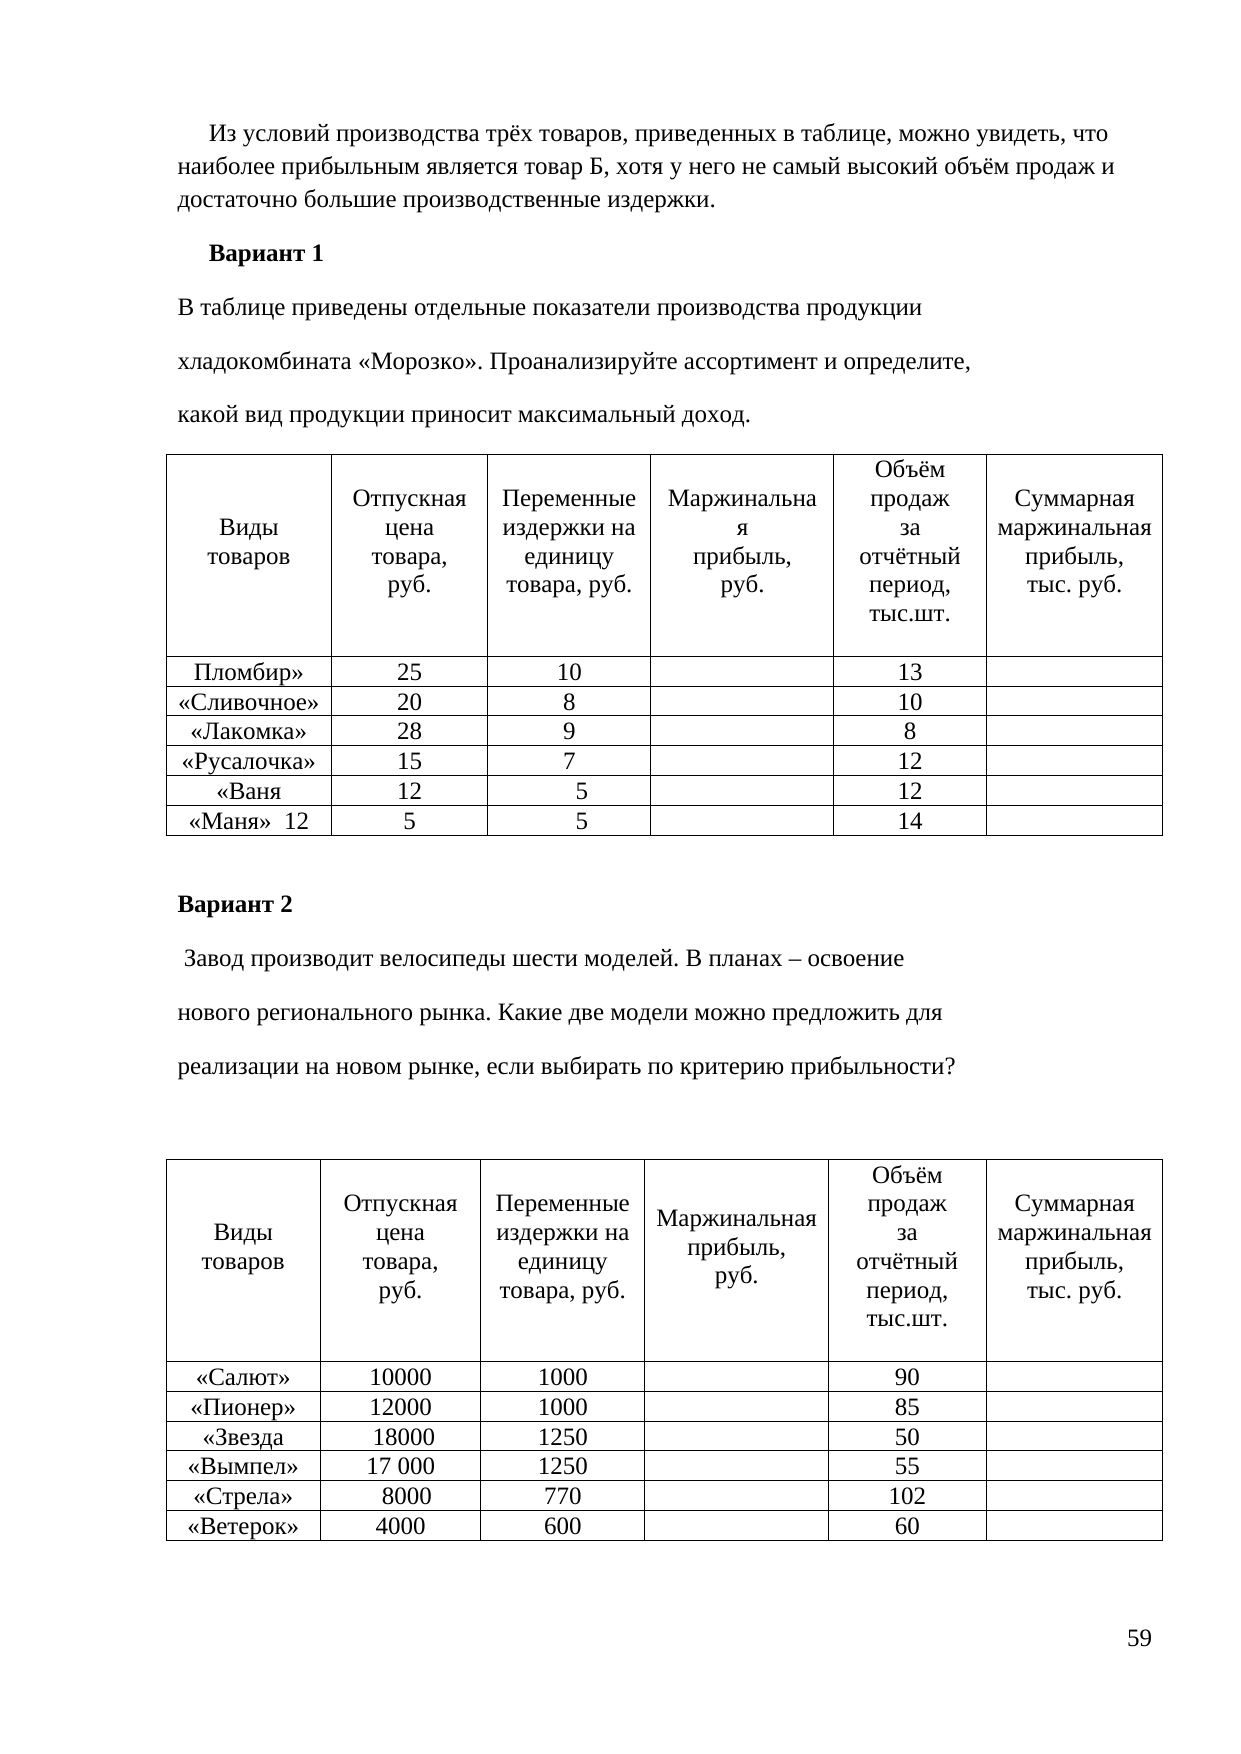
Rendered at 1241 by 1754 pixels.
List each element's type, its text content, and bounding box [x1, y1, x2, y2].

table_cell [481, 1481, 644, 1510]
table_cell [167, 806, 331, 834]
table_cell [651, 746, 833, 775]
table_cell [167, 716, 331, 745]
text В таблице приведены отдельные показатели производства продукции [177, 292, 1152, 321]
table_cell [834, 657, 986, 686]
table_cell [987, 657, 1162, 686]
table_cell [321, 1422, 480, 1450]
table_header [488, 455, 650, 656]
text Вариант 1 [177, 238, 1152, 267]
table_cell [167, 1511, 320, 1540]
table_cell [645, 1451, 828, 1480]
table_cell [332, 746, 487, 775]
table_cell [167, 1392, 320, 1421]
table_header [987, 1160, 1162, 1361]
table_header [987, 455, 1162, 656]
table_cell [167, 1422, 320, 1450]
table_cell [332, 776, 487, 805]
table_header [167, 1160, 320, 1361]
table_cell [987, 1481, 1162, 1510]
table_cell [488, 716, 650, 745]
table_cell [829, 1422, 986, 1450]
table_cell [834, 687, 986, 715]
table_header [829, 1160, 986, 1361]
text Вариант 2 [177, 889, 1152, 918]
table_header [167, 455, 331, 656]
text хладокомбината «Морозко». Проанализируйте ассортимент и определите, [177, 346, 1152, 374]
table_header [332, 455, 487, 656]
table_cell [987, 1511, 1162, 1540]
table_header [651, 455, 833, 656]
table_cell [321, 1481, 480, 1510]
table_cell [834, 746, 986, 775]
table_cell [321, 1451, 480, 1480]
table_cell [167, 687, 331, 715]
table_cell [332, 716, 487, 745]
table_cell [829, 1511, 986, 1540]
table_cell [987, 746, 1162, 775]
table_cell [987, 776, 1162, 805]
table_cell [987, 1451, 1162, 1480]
text нового регионального рынка. Какие две модели можно предложить для [177, 997, 1152, 1026]
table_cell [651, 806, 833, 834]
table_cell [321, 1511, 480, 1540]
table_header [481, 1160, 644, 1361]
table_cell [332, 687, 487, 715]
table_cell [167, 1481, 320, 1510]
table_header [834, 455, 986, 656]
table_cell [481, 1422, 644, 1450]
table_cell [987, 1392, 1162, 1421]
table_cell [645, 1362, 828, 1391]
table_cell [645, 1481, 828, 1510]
text Завод производит велосипеды шести моделей. В планах – освоение [177, 943, 1152, 972]
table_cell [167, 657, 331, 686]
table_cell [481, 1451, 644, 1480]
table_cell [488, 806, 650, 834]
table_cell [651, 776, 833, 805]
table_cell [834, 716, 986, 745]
text Из условий производства трёх товаров, приведенных в таблице, можно увидеть, что наиболее прибыльным является товар Б, хотя у него не самый высокий объём продаж и достаточно большие производственные издержки. [177, 118, 1152, 213]
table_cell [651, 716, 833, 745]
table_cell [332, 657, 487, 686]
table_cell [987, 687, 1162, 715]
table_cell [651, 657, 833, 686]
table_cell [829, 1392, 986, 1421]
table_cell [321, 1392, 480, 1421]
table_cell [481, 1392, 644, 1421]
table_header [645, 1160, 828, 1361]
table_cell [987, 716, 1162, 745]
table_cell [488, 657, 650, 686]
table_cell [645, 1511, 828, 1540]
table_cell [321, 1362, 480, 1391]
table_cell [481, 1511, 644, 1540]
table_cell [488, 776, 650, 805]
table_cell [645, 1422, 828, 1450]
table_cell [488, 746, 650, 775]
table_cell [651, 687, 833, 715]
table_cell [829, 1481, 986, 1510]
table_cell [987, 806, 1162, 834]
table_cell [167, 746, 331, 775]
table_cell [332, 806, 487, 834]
text реализации на новом рынке, если выбирать по критерию прибыльности? [177, 1051, 1152, 1080]
text какой вид продукции приносит максимальный доход. [177, 399, 1152, 428]
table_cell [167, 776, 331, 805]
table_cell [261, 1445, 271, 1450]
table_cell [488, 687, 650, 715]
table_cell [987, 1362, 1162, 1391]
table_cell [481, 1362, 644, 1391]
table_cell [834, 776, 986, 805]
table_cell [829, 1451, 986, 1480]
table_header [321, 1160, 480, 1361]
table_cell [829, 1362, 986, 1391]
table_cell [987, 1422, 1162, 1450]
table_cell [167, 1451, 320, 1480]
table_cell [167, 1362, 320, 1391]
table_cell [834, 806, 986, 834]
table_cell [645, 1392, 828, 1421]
